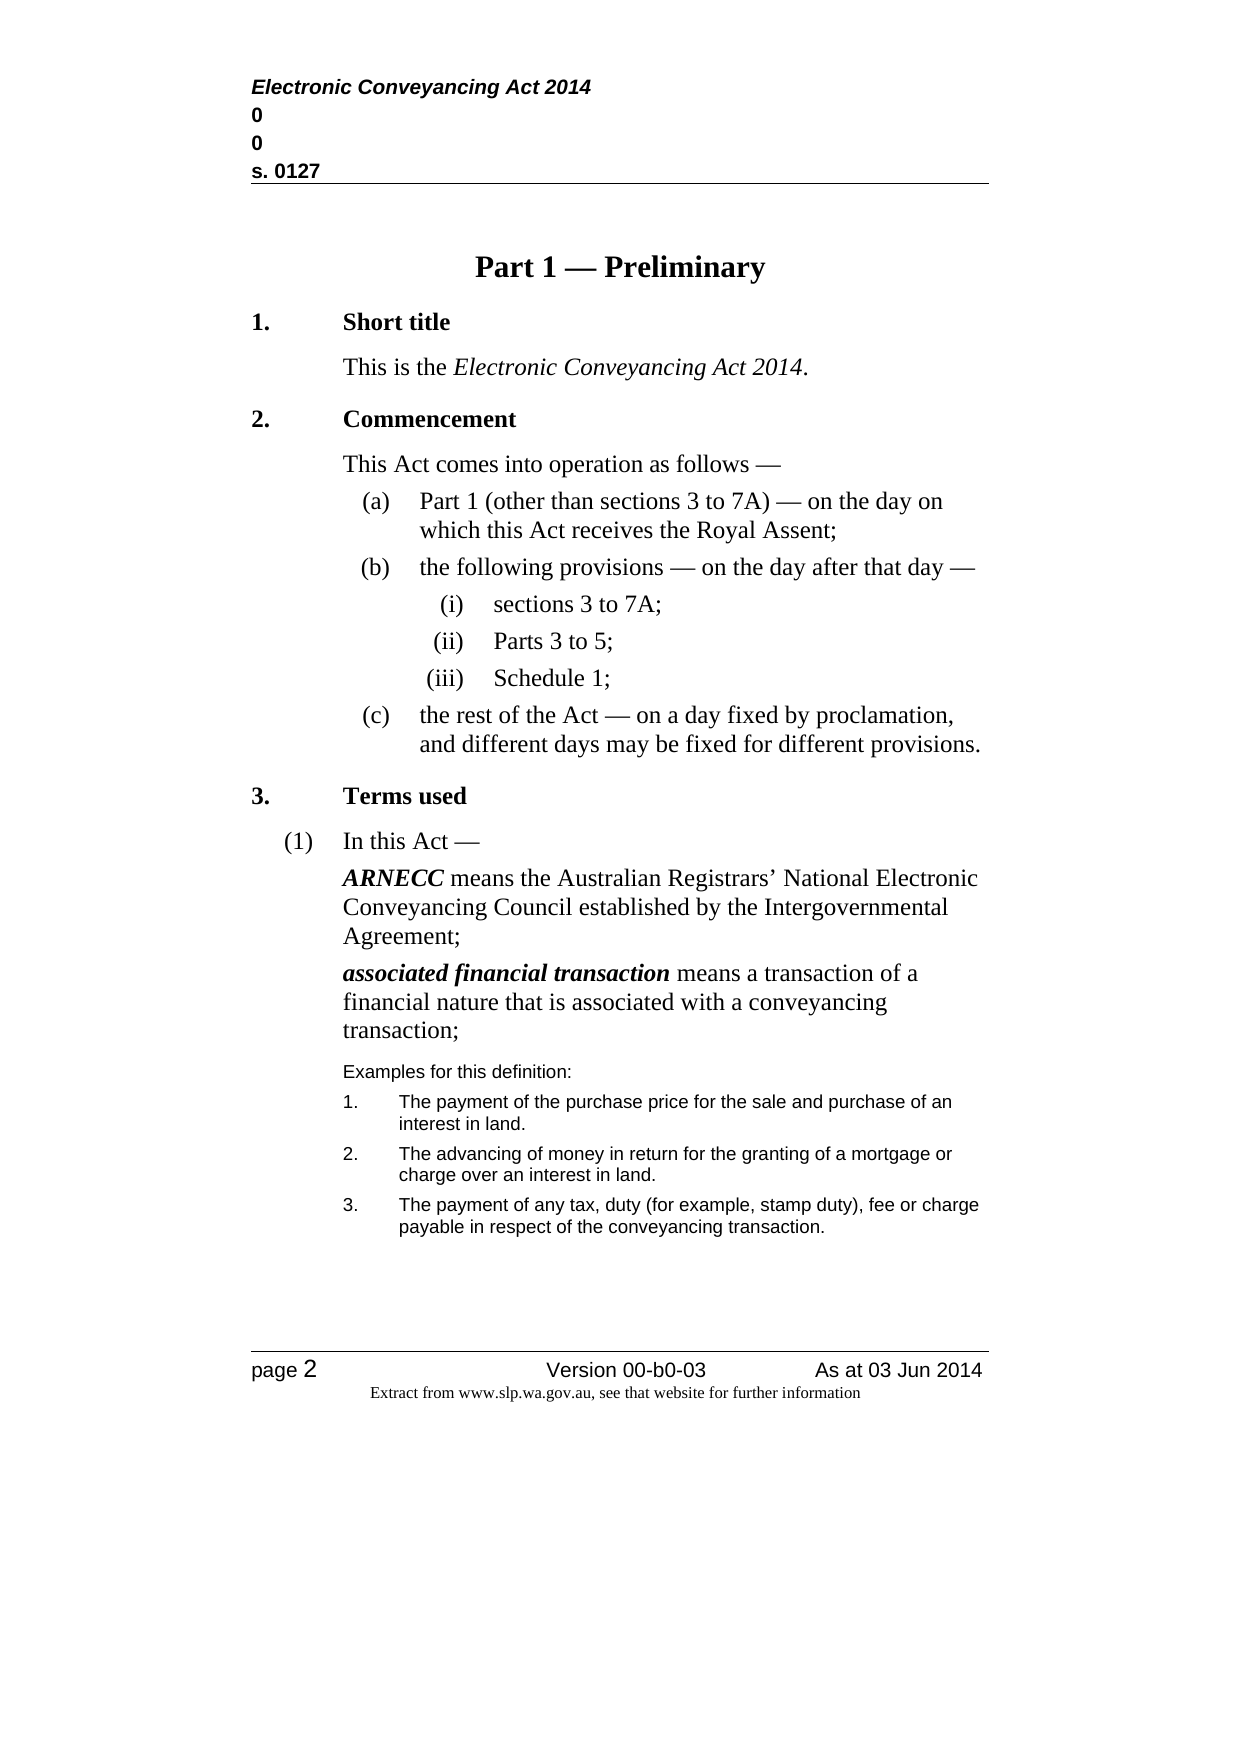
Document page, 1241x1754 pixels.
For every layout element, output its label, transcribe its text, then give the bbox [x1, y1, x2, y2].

subtitle 2. Commencement [251, 404, 989, 433]
text (b) the following provisions — on the day after that day — [251, 552, 989, 581]
subtitle 3. Terms used [251, 781, 989, 810]
text (iii) Schedule 1; [251, 663, 989, 692]
text (c) the rest of the Act — on a day fixed by proclamation, and different days may be fixed for different provisions. [251, 701, 989, 758]
subtitle 1. Short title [251, 307, 989, 336]
text This is the Electronic Conveyancing Act 2014. [251, 352, 989, 381]
subtitle Part 1 — Preliminary [251, 248, 989, 284]
text (i) sections 3 to 7A; [251, 589, 989, 618]
text ARNECC means the Australian Registrars’ National Electronic Conveyancing Council established by the Intergovernmental Agreement; [251, 863, 989, 950]
text (1) In this Act — [251, 826, 989, 855]
text 3. The payment of any tax, duty (for example, stamp duty), fee or charge payable in respect of the conveyancing transaction. [251, 1194, 989, 1237]
subtitle Examples for this definition: [251, 1061, 989, 1083]
text (a) Part 1 (other than sections 3 to 7A) — on the day on which this Act receives the Royal Assent; [251, 486, 989, 544]
text associated financial transaction means a transaction of a financial nature that is associated with a conveyancing transaction; [251, 958, 989, 1044]
text 1. The payment of the purchase price for the sale and purchase of an interest in land. [251, 1091, 989, 1134]
text 2. The advancing of money in return for the granting of a mortgage or charge over an interest in land. [251, 1142, 989, 1186]
text This Act comes into operation as follows — [251, 449, 989, 478]
text (ii) Parts 3 to 5; [251, 626, 989, 655]
